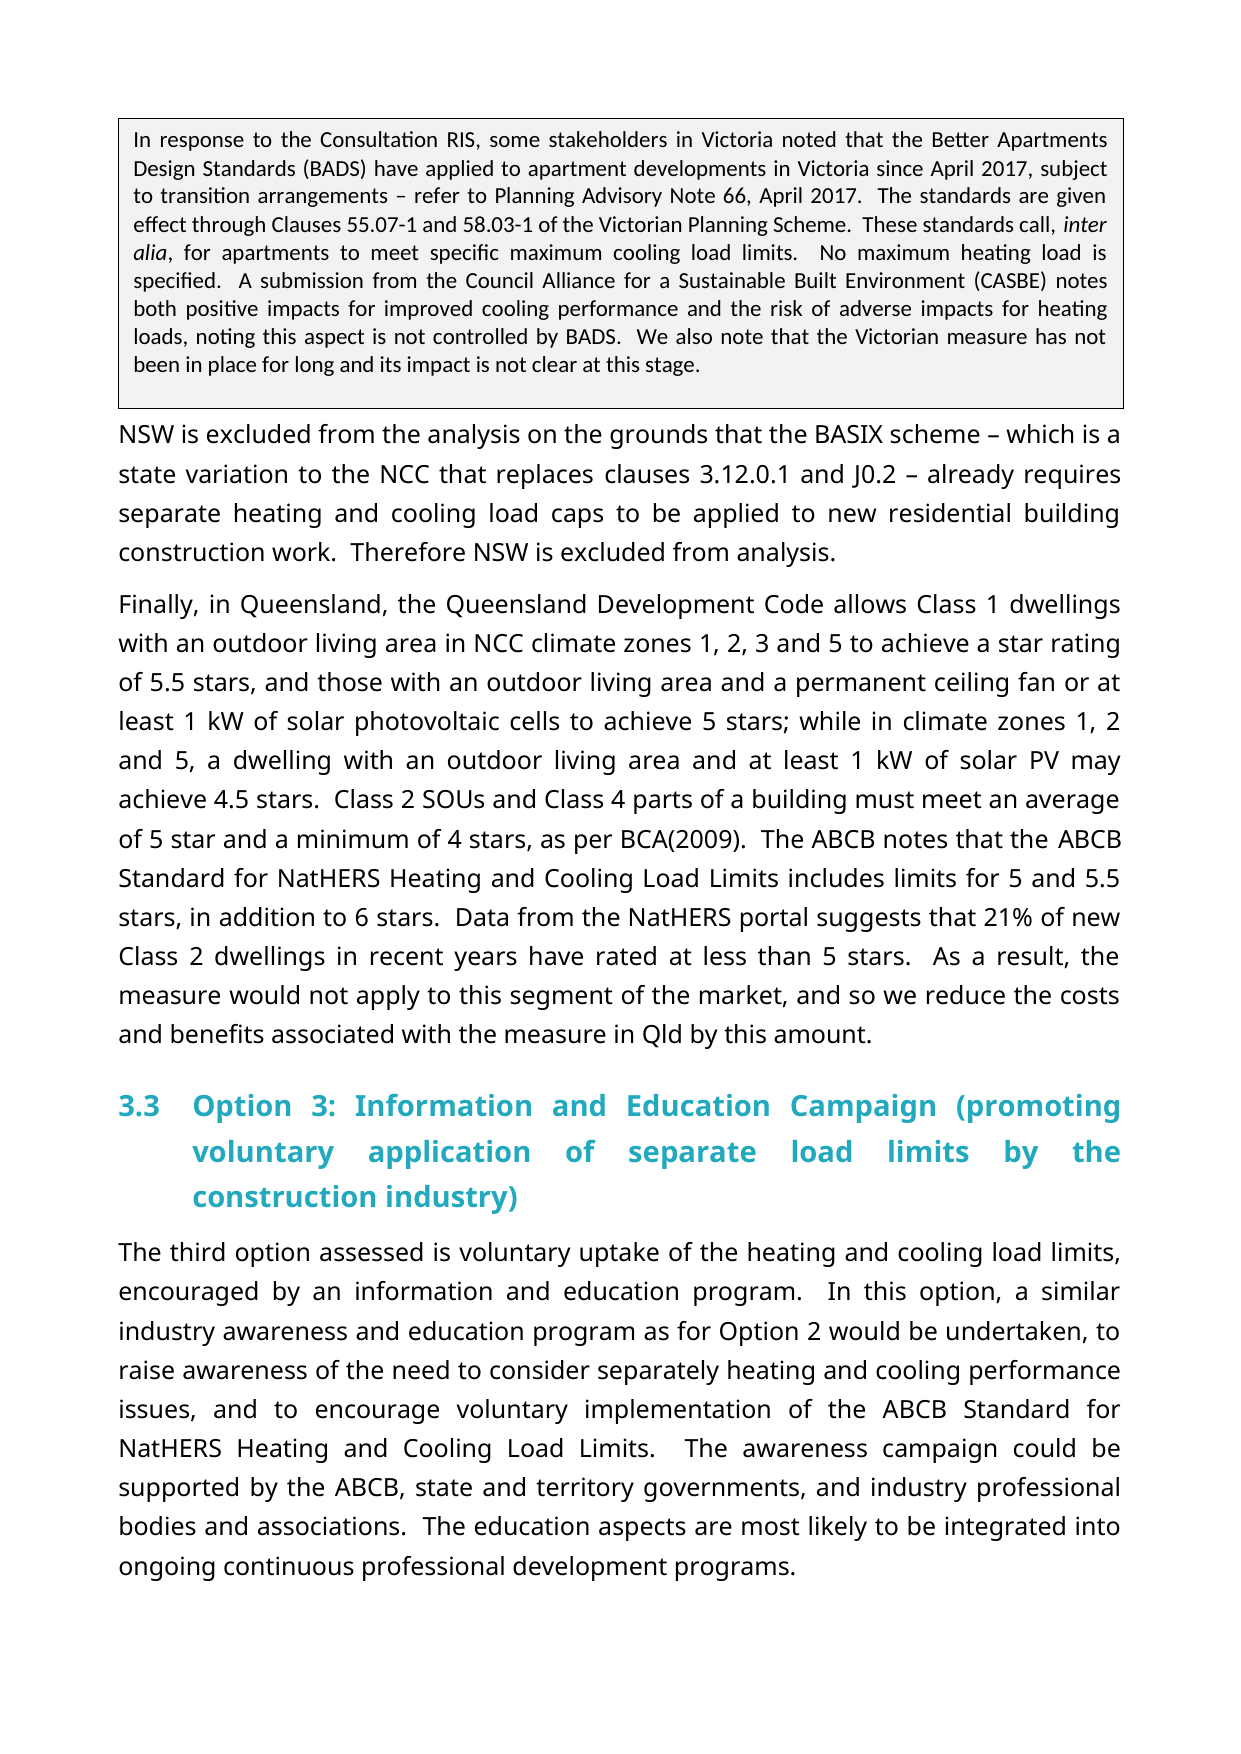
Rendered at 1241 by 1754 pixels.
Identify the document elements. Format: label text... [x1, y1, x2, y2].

subtitle Option 3: Information and Education Campaign (promoting voluntary application of separate load limits by the construction industry) [118, 1085, 1122, 1216]
text The third option assessed is voluntary uptake of the heating and cooling load limits, encouraged by an information and education program. In this option, a similar industry awareness and education program as for Option 2 would be undertaken, to raise awareness of the need to consider separately heating and cooling performance issues, and to encourage voluntary implementation of the ABCB Standard for NatHERS Heating and Cooling Load Limits. The awareness campaign could be supported by the ABCB, state and territory governments, and industry professional bodies and associations. The education aspects are most likely to be integrated into ongoing continuous professional development programs. [118, 1235, 1122, 1582]
text Finally, in Queensland, the Queensland Development Code allows Class 1 dwellings with an outdoor living area in NCC climate zones 1, 2, 3 and 5 to achieve a star rating of 5.5 stars, and those with an outdoor living area and a permanent ceiling fan or at least 1 kW of solar photovoltaic cells to achieve 5 stars; while in climate zones 1, 2 and 5, a dwelling with an outdoor living area and at least 1 kW of solar PV may achieve 4.5 stars. Class 2 SOUs and Class 4 parts of a building must meet an average of 5 star and a minimum of 4 stars, as per BCA(2009). The ABCB notes that the ABCB Standard for NatHERS Heating and Cooling Load Limits includes limits for 5 and 5.5 stars, in addition to 6 stars. Data from the NatHERS portal suggests that 21% of new Class 2 dwellings in recent years have rated at less than 5 stars. As a result, the measure would not apply to this segment of the market, and so we reduce the costs and benefits associated with the measure in Qld by this amount. [118, 586, 1122, 1051]
text NSW is excluded from the analysis on the grounds that the BASIX scheme – which is a state variation to the NCC that replaces clauses 3.12.0.1 and J0.2 – already requires separate heating and cooling load caps to be applied to new residential building construction work. Therefore NSW is excluded from analysis. [118, 409, 1122, 569]
